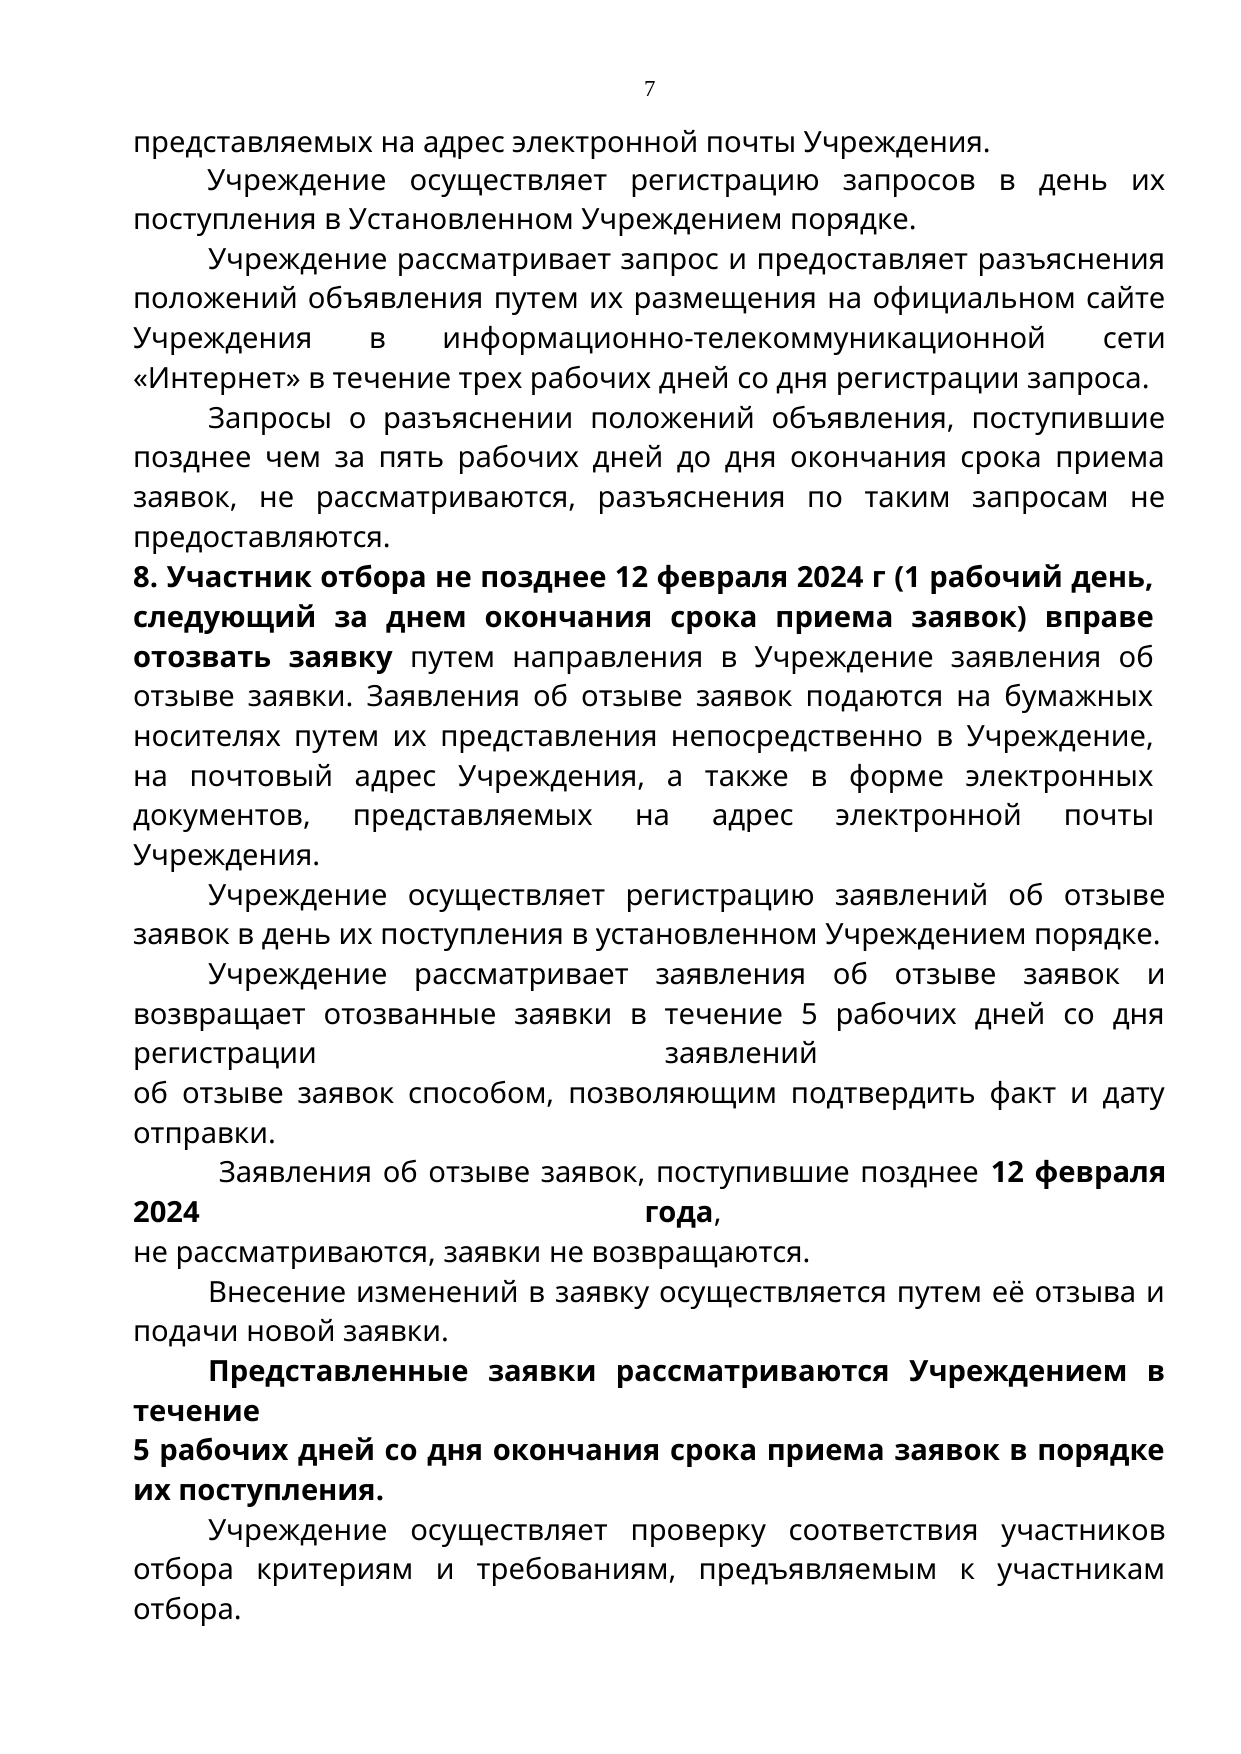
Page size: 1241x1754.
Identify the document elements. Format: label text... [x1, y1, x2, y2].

list Учреждение осуществляет регистрацию запросов в день их поступления в Установленном Учреждением порядке. [133, 159, 1166, 238]
list Внесение изменений в заявку осуществляется путем её отзыва и подачи новой заявки. [133, 1271, 1166, 1350]
list Запросы о разъяснении положений объявления, поступившие позднее чем за пять рабочих дней до дня окончания срока приема заявок, не рассматриваются, разъяснения по таким запросам не предоставляются. [133, 397, 1166, 556]
text 8. Участник отбора не позднее 12 февраля 2024 г (1 рабочий день, следующий за днем окончания срока приема заявок) вправе отозвать заявку путем направления в Учреждение заявления об отзыве заявки. Заявления об отзыве заявок подаются на бумажных носителях путем их представления непосредственно в Учреждение, на почтовый адрес Учреждения, а также в форме электронных документов, представляемых на адрес электронной почты Учреждения. [133, 556, 1155, 874]
list Учреждение осуществляет проверку соответствия участников отбора критериям и требованиям, предъявляемым к участникам отбора. [133, 1509, 1166, 1628]
list Представленные заявки рассматриваются Учреждением в течение 5 рабочих дней со дня окончания срока приема заявок в порядке их поступления. [133, 1350, 1166, 1509]
list Учреждение рассматривает заявления об отзыве заявок и возвращает отозванные заявки в течение 5 рабочих дней со дня регистрации заявлений об отзыве заявок способом, позволяющим подтвердить факт и дату отправки. [133, 953, 1166, 1152]
list Учреждение рассматривает запрос и предоставляет разъяснения положений объявления путем их размещения на официальном сайте Учреждения в информационно-телекоммуникационной сети «Интернет» в течение трех рабочих дней со дня регистрации запроса. [133, 238, 1166, 397]
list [133, 128, 1166, 159]
list Заявления об отзыве заявок, поступившие позднее 12 февраля 2024 года, не рассматриваются, заявки не возвращаются. [133, 1152, 1166, 1271]
list Учреждение осуществляет регистрацию заявлений об отзыве заявок в день их поступления в установленном Учреждением порядке. [133, 874, 1166, 953]
